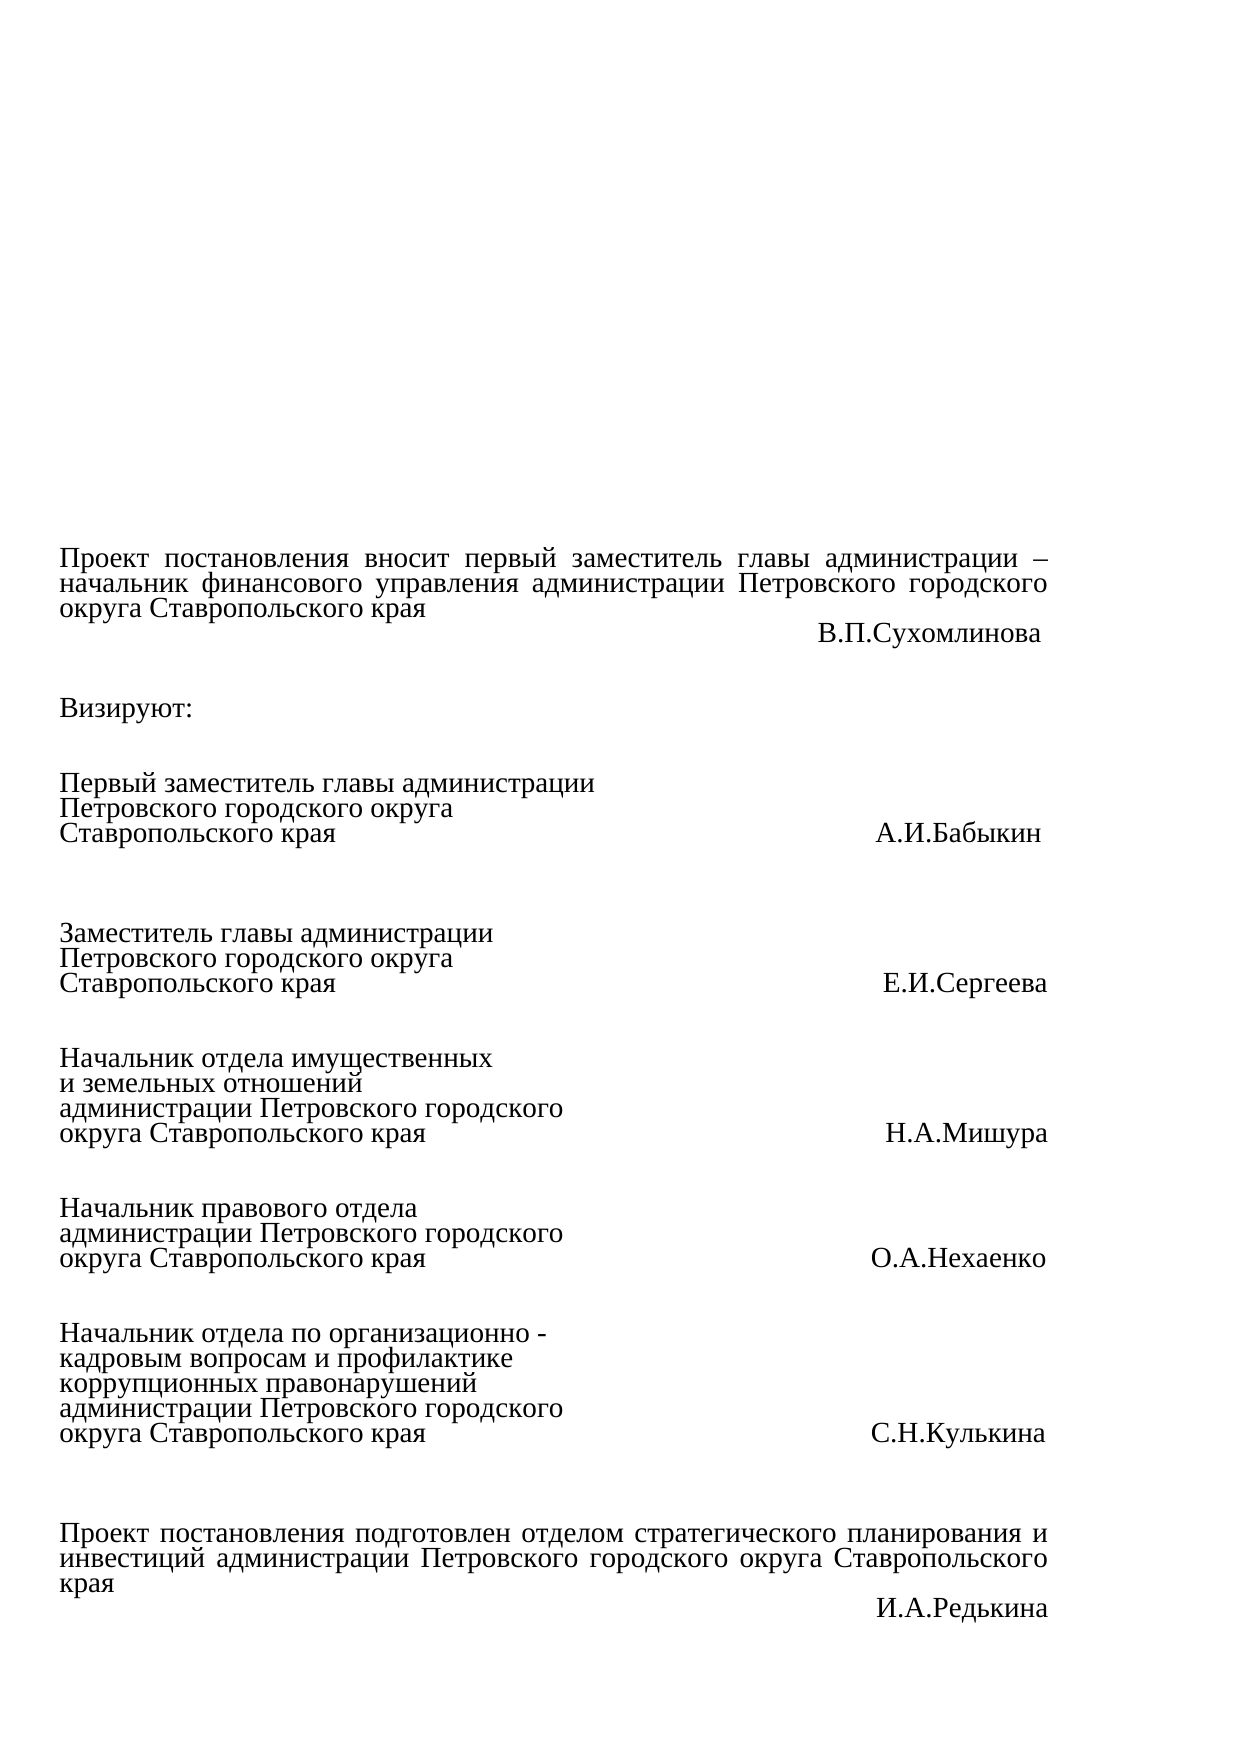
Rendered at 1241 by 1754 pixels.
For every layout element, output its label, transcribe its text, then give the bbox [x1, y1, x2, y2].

text Начальник отдела имущественных [59, 1048, 1048, 1073]
text Проект постановления подготовлен отделом стратегического планирования и инвестиций администрации Петровского городского округа Ставропольского края [59, 1523, 1048, 1598]
text Визируют: [59, 698, 1048, 723]
text округа Ставропольского края О.А.Нехаенко [59, 1248, 1048, 1273]
text Начальник правового отдела [59, 1198, 1048, 1223]
text Петровского городского округа [59, 798, 1048, 823]
text Ставропольского края А.И.Бабыкин [59, 823, 1048, 848]
text и земельных отношений [59, 1073, 1048, 1098]
text Первый заместитель главы администрации [59, 773, 1048, 798]
text Ставропольского края Е.И.Сергеева [59, 973, 1048, 998]
text округа Ставропольского края С.Н.Кулькина [59, 1423, 1048, 1448]
text Заместитель главы администрации [59, 923, 1048, 948]
text Начальник отдела по организационно - [59, 1323, 1048, 1348]
text кадровым вопросам и профилактике [392, 1348, 1048, 1373]
text И.А.Редькина [59, 1598, 1048, 1623]
text Проект постановления вносит первый заместитель главы администрации – начальник финансового управления администрации Петровского городского округа Ставропольского края [59, 548, 1048, 623]
text администрации Петровского городского [59, 1223, 1048, 1248]
text кадровым вопросам и профилактике [59, 1348, 389, 1373]
text администрации Петровского городского [59, 1398, 1048, 1423]
text коррупционных правонарушений [59, 1373, 1048, 1398]
text округа Ставропольского края Н.А.Мишура [59, 1123, 1048, 1148]
text В.П.Сухомлинова [59, 623, 1048, 648]
text Петровского городского округа [59, 948, 1048, 973]
text администрации Петровского городского [59, 1098, 1048, 1123]
